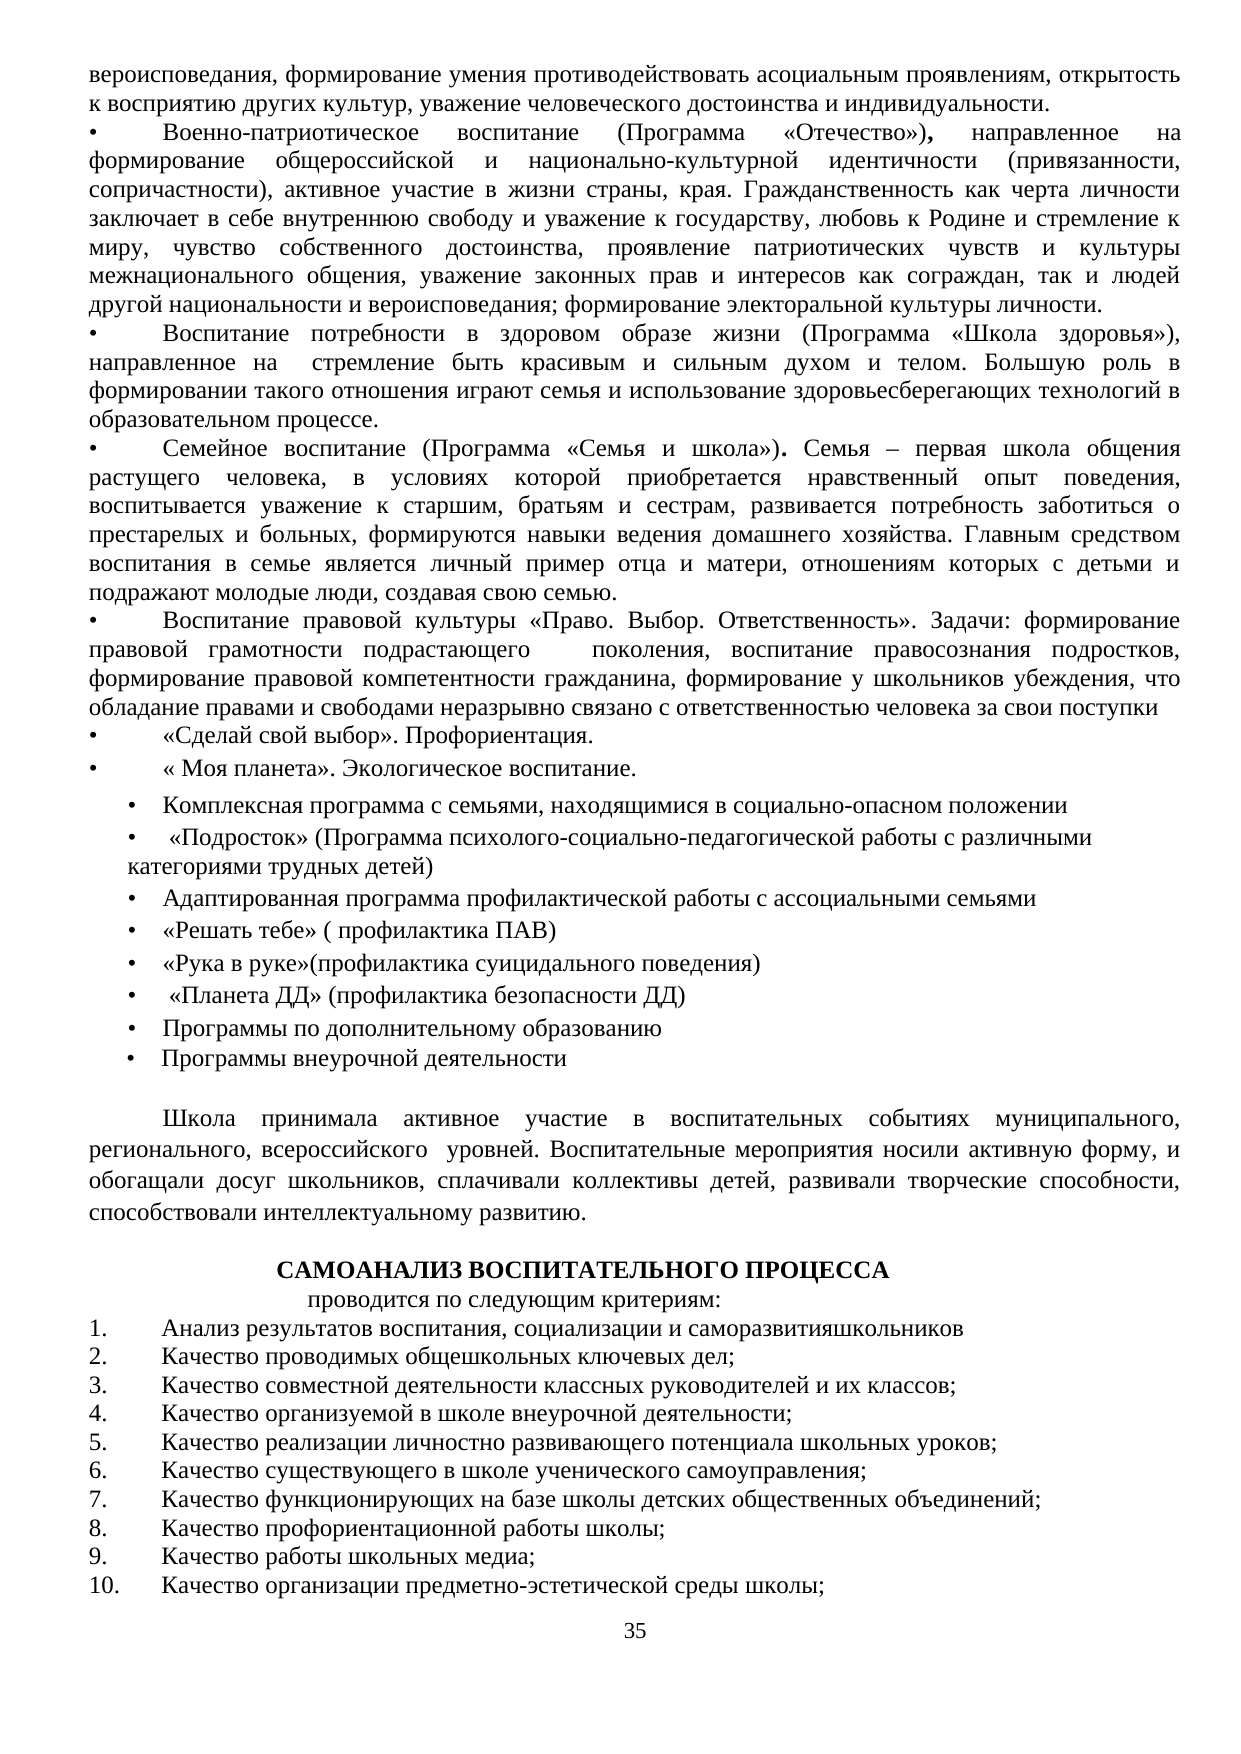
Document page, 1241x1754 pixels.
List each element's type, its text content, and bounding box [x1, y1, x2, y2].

list Качество профориентационной работы школы; [89, 1513, 1181, 1542]
list Семейное воспитание (Программа «Семья и школа»). Семья – первая школа общения растущего человека, в условиях которой приобретается нравственный опыт поведения, воспитывается уважение к старшим, братьям и сестрам, развивается потребность заботиться о престарелых и больных, формируются навыки ведения домашнего хозяйства. Главным средством воспитания в семье является личный пример отца и матери, отношениям которых с детьми и подражают молодые люди, создавая свою семью. [89, 433, 1181, 605]
list «Сделай свой выбор». Профориентация. [89, 720, 1181, 749]
list Военно-патриотическое воспитание (Программа «Отечество»), направленное на формирование общероссийской и национально-культурной идентичности (привязанности, сопричастности), активное участие в жизни страны, края. Гражданственность как черта личности заключает в себе внутреннюю свободу и уважение к государству, любовь к Родине и стремление к миру, чувство собственного достоинства, проявление патриотических чувств и культуры межнационального общения, уважение законных прав и интересов как сограждан, так и людей другой национальности и вероисповедания; формирование электоральной культуры личности. [89, 117, 1181, 318]
list Качество совместной деятельности классных руководителей и их классов; [89, 1371, 1181, 1399]
list Качество существующего в школе ученического самоуправления; [89, 1456, 1181, 1485]
list Качество проводимых общешкольных ключевых дел; [89, 1342, 1181, 1371]
list Качество реализации личностно развивающего потенциала школьных уроков; [89, 1428, 1181, 1456]
list Качество организуемой в школе внеурочной деятельности; [89, 1399, 1181, 1428]
list Качество организации предметно-эстетической среды школы; [89, 1570, 1181, 1599]
list «Подросток» (Программа психолого-социально-педагогической работы с различными категориями трудных детей) [127, 822, 1181, 880]
text САМОАНАЛИЗ ВОСПИТАТЕЛЬНОГО ПРОЦЕССА [89, 1256, 1181, 1284]
list Качество функционирующих на базе школы детских общественных объединений; [89, 1485, 1181, 1513]
list «Планета ДД» (профилактика безопасности ДД) [127, 981, 1181, 1009]
list «Рука в руке»(профилактика суицидального поведения) [127, 948, 1181, 977]
list Программы по дополнительному образованию [127, 1013, 1181, 1042]
list « Моя планета». Экологическое воспитание. [89, 753, 1181, 782]
list Воспитание правовой культуры «Право. Выбор. Ответственность». Задачи: формирование правовой грамотности подрастающего поколения, воспитание правосознания подростков, формирование правовой компетентности гражданина, формирование у школьников убеждения, что обладание правами и свободами неразрывно связано с ответственностью человека за свои поступки [89, 605, 1181, 720]
list «Решать тебе» ( профилактика ПАВ) [127, 916, 1181, 944]
list Анализ результатов воспитания, социализации и саморазвитияшкольников [89, 1313, 1181, 1342]
list Воспитание потребности в здоровом образе жизни (Программа «Школа здоровья»), направленное на стремление быть красивым и сильным духом и телом. Большую роль в формировании такого отношения играют семья и использование здоровьесберегающих технологий в образовательном процессе. [89, 318, 1181, 433]
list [89, 59, 1181, 117]
text проводится по следующим критериям: [89, 1285, 1181, 1313]
list Комплексная программа с семьями, находящимися в социально-опасном положении [127, 790, 1181, 819]
text Школа принимала активное участие в воспитательных событиях муниципального, регионального, всероссийского уровней. Воспитательные мероприятия носили активную форму, и обогащали досуг школьников, сплачивали коллективы детей, развивали творческие способности, способствовали интеллектуальному развитию. [89, 1102, 1181, 1226]
list Адаптированная программа профилактической работы с ассоциальными семьями [127, 883, 1181, 912]
text • Программы внеурочной деятельности [89, 1043, 873, 1072]
list Качество работы школьных медиа; [89, 1542, 1181, 1570]
